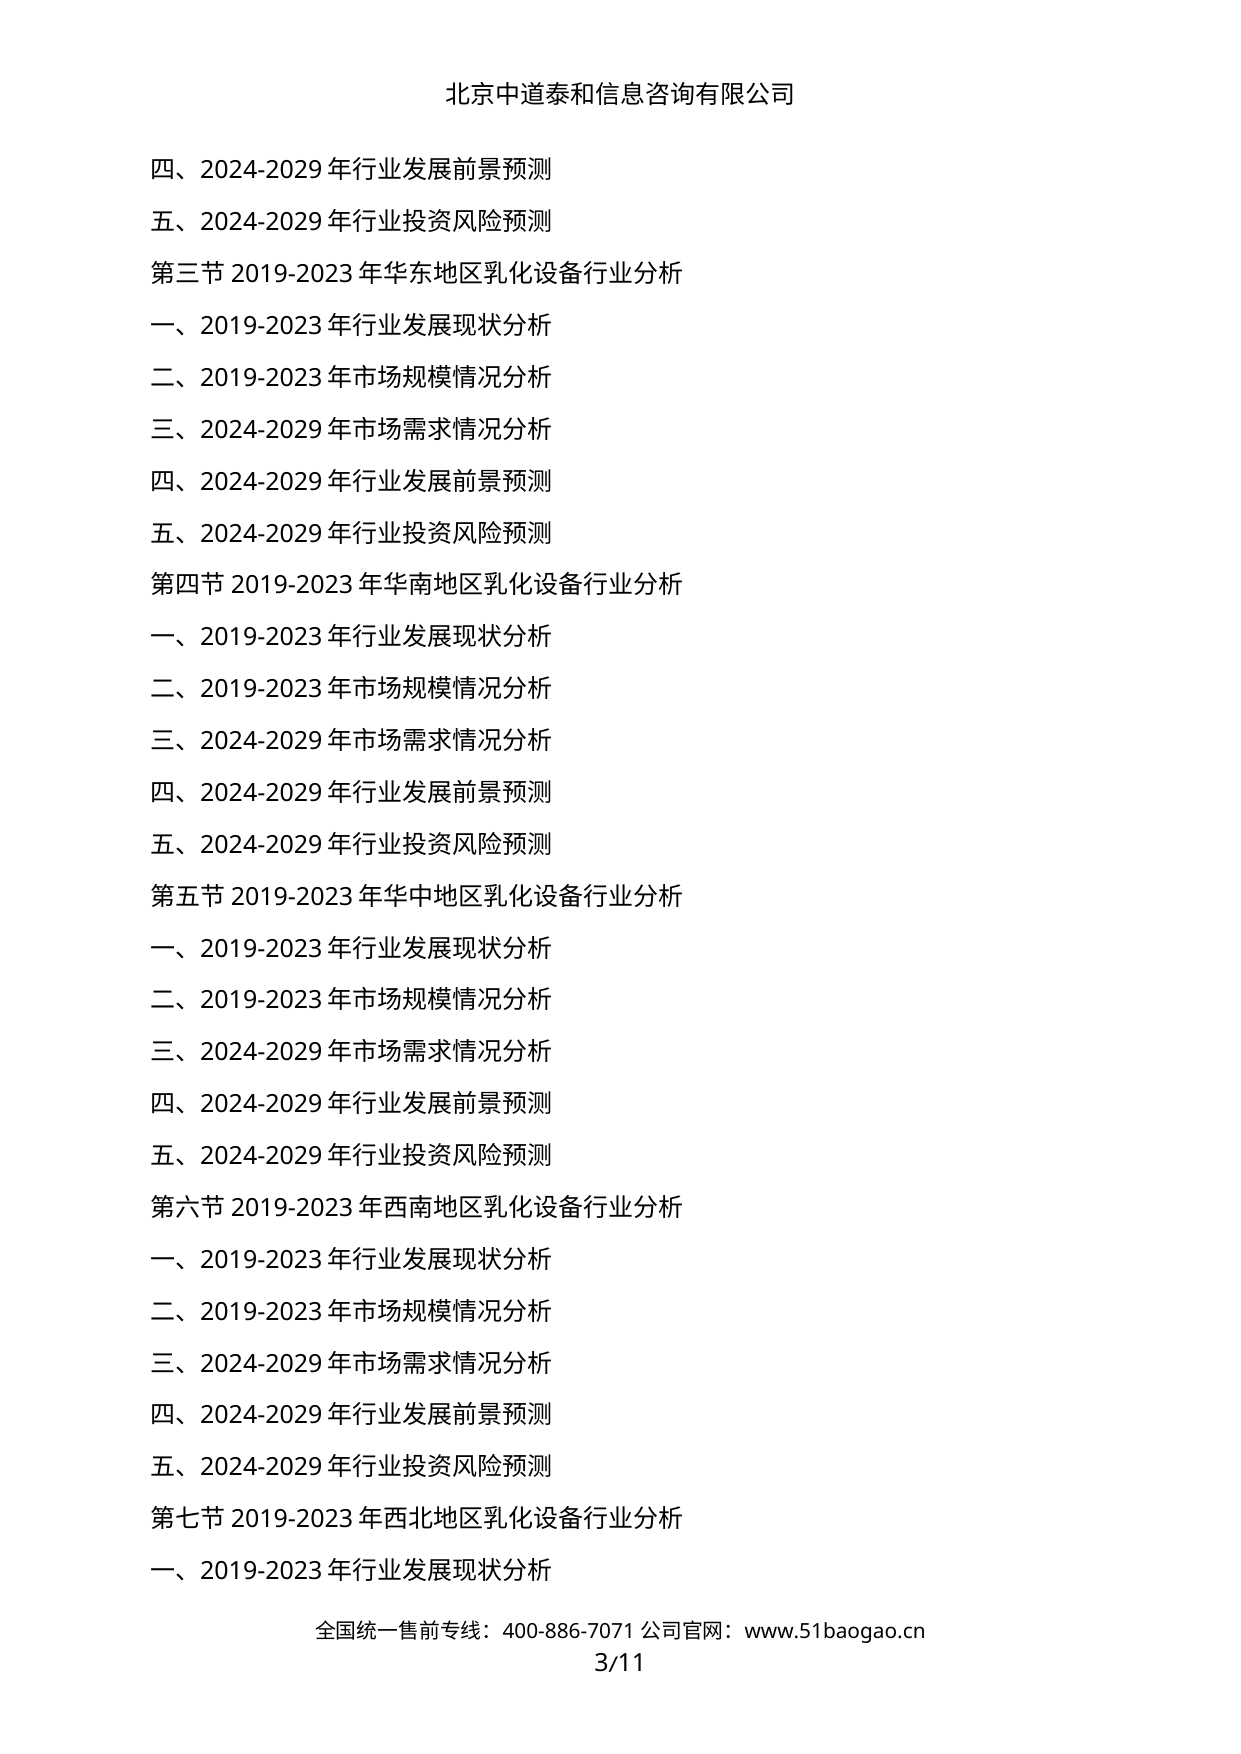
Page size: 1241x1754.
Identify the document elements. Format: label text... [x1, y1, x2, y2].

text 五、2024-2029年行业投资风险预测 [150, 1136, 1090, 1172]
text 第四节 2019-2023年华南地区乳化设备行业分析 [150, 565, 1090, 601]
text 第七节 2019-2023年西北地区乳化设备行业分析 [150, 1499, 1090, 1535]
text 五、2024-2029年行业投资风险预测 [150, 202, 1090, 238]
text 第六节 2019-2023年西南地区乳化设备行业分析 [150, 1187, 1090, 1224]
text 三、2024-2029年市场需求情况分析 [150, 409, 1090, 446]
text 二、2019-2023年市场规模情况分析 [150, 1291, 1090, 1327]
text 三、2024-2029年市场需求情况分析 [150, 1343, 1090, 1379]
text 四、2024-2029年行业发展前景预测 [150, 461, 1090, 497]
text 四、2024-2029年行业发展前景预测 [150, 150, 1090, 186]
text 第三节 2019-2023年华东地区乳化设备行业分析 [150, 254, 1090, 290]
text 四、2024-2029年行业发展前景预测 [150, 772, 1090, 809]
text 五、2024-2029年行业投资风险预测 [150, 513, 1090, 549]
text 二、2019-2023年市场规模情况分析 [150, 357, 1090, 394]
text 五、2024-2029年行业投资风险预测 [150, 824, 1090, 861]
text 第五节 2019-2023年华中地区乳化设备行业分析 [150, 876, 1090, 912]
text 一、2019-2023年行业发展现状分析 [150, 617, 1090, 653]
text 四、2024-2029年行业发展前景预测 [150, 1084, 1090, 1120]
text 一、2019-2023年行业发展现状分析 [150, 306, 1090, 342]
text 一、2019-2023年行业发展现状分析 [150, 1239, 1090, 1276]
text 三、2024-2029年市场需求情况分析 [150, 721, 1090, 757]
text 一、2019-2023年行业发展现状分析 [150, 928, 1090, 964]
text 一、2019-2023年行业发展现状分析 [150, 1551, 1090, 1587]
text 二、2019-2023年市场规模情况分析 [150, 669, 1090, 705]
text 四、2024-2029年行业发展前景预测 [150, 1395, 1090, 1431]
text 三、2024-2029年市场需求情况分析 [150, 1032, 1090, 1068]
text 五、2024-2029年行业投资风险预测 [150, 1447, 1090, 1483]
text 二、2019-2023年市场规模情况分析 [150, 980, 1090, 1016]
